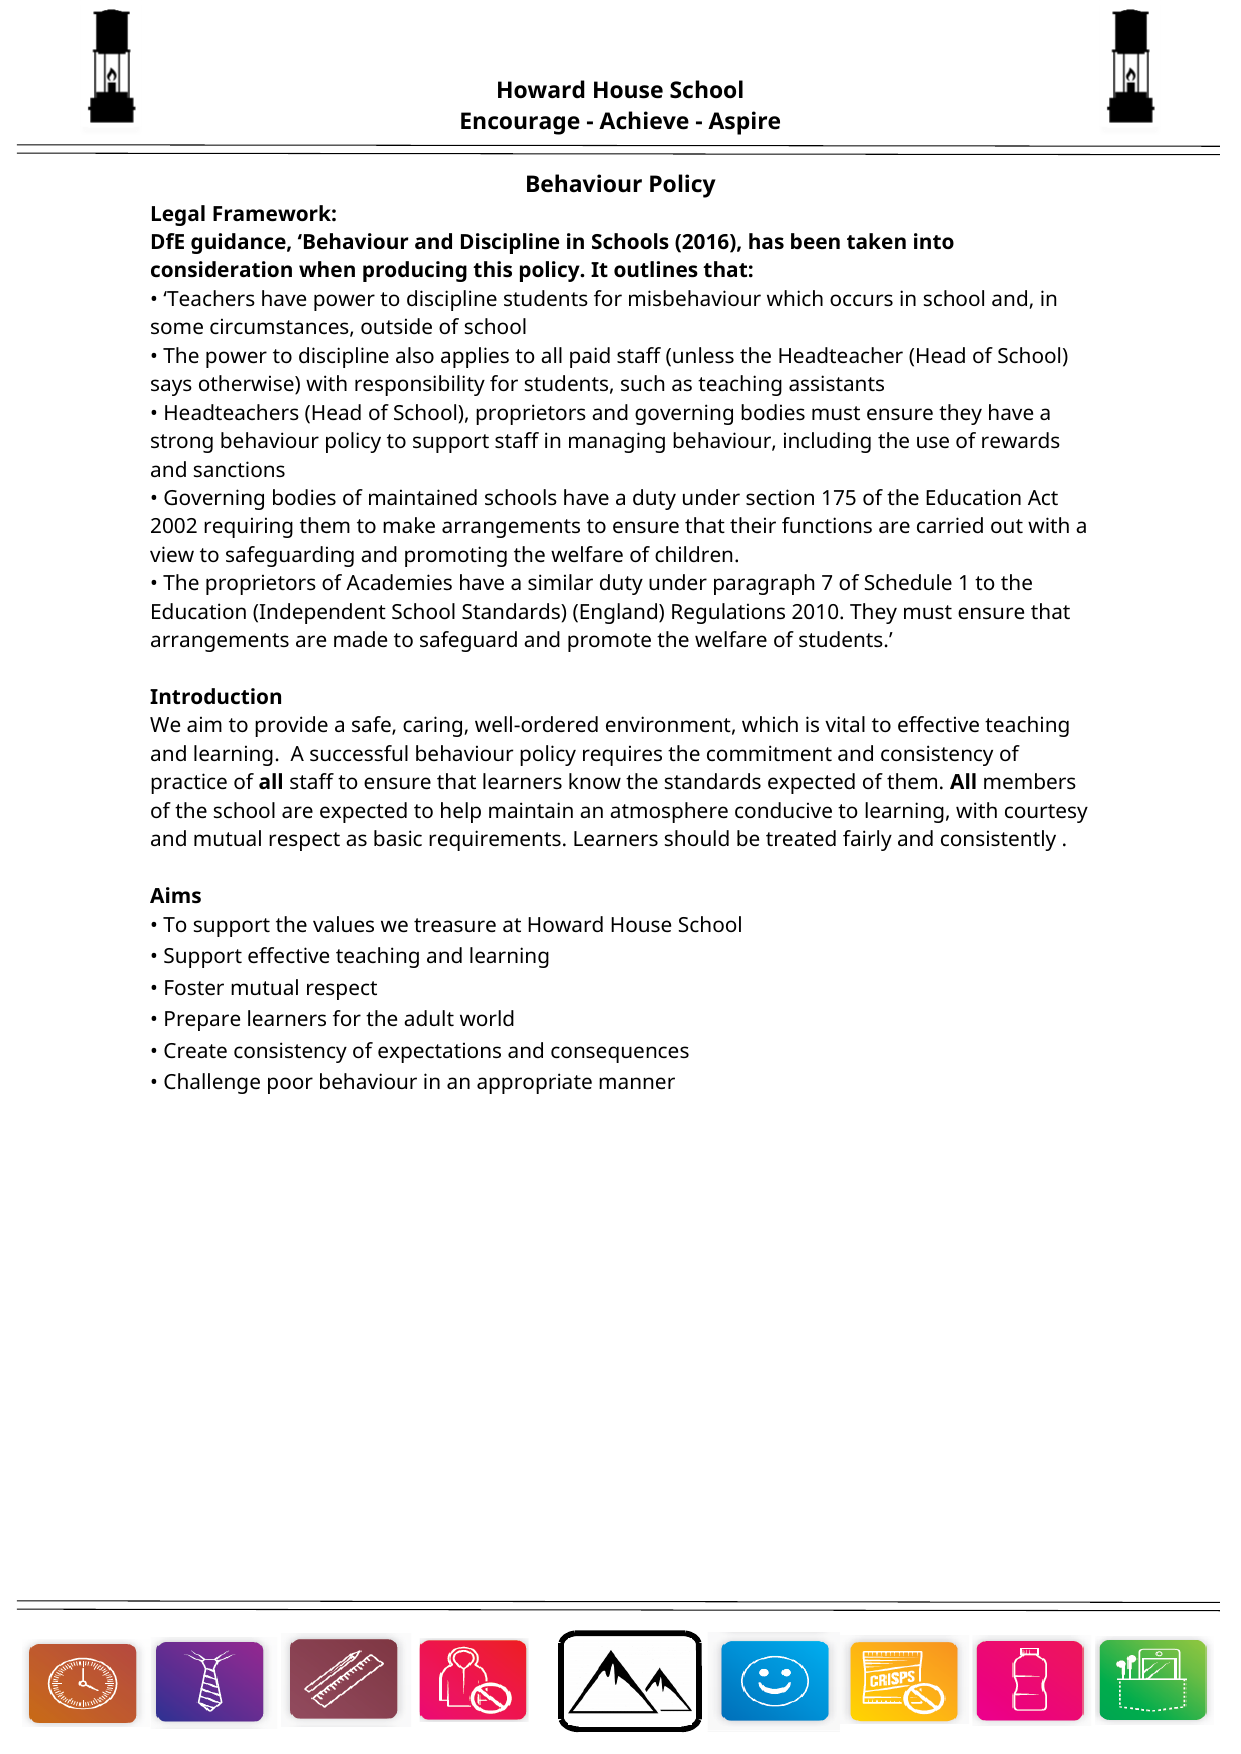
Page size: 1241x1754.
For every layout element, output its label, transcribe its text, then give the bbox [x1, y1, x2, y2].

text • To support the values we treasure at Howard House School [150, 910, 1090, 938]
text Legal Framework: [150, 199, 1090, 227]
picture [419, 1638, 529, 1722]
picture [707, 1632, 970, 1732]
text • The power to discipline also applies to all paid staff (unless the Headteacher (Head of School) says otherwise) with responsibility for students, such as teaching assistants [150, 341, 1090, 398]
text DfE guidance, ‘Behaviour and Discipline in Schools (2016), has been taken into consideration when producing this policy. It outlines that: [150, 227, 1090, 284]
text • Governing bodies of maintained schools have a duty under section 175 of the Education Act 2002 requiring them to make arrangements to ensure that their functions are carried out with a view to safeguarding and promoting the welfare of children. [150, 483, 1090, 568]
picture [1090, 0, 1170, 144]
text Aims [150, 881, 1090, 910]
text Introduction [150, 682, 1090, 711]
picture [281, 1633, 412, 1727]
text • Challenge poor behaviour in an appropriate manner [150, 1067, 1090, 1096]
picture [21, 1637, 278, 1729]
text • Create consistency of expectations and consequences [150, 1036, 1090, 1064]
picture [71, 0, 150, 144]
text • Headteachers (Head of School), proprietors and governing bodies must ensure they have a strong behaviour policy to support staff in managing behaviour, including the use of rewards and sanctions [150, 398, 1090, 483]
picture [568, 1638, 692, 1725]
text We aim to provide a safe, caring, well-ordered environment, which is vital to effective teaching and learning. A successful behaviour policy requires the commitment and consistency of practice of all staff to ensure that learners know the standards expected of them. All members of the school are expected to help maintain an atmosphere conducive to learning, with courtesy and mutual respect as basic requirements. Learners should be treated fairly and consistently . [150, 711, 1090, 853]
picture [1095, 1636, 1214, 1725]
text • Foster mutual respect [150, 973, 1090, 1001]
text • Prepare learners for the adult world [150, 1004, 1090, 1033]
text • ‘Teachers have power to discipline students for misbehaviour which occurs in school and, in some circumstances, outside of school [150, 284, 1090, 341]
text • Support effective teaching and learning [150, 941, 1090, 970]
picture [972, 1635, 1092, 1726]
text • The proprietors of Academies have a similar duty under paragraph 7 of Schedule 1 to the Education (Independent School Standards) (England) Regulations 2010. They must ensure that arrangements are made to safeguard and promote the welfare of students.’ [150, 568, 1090, 654]
